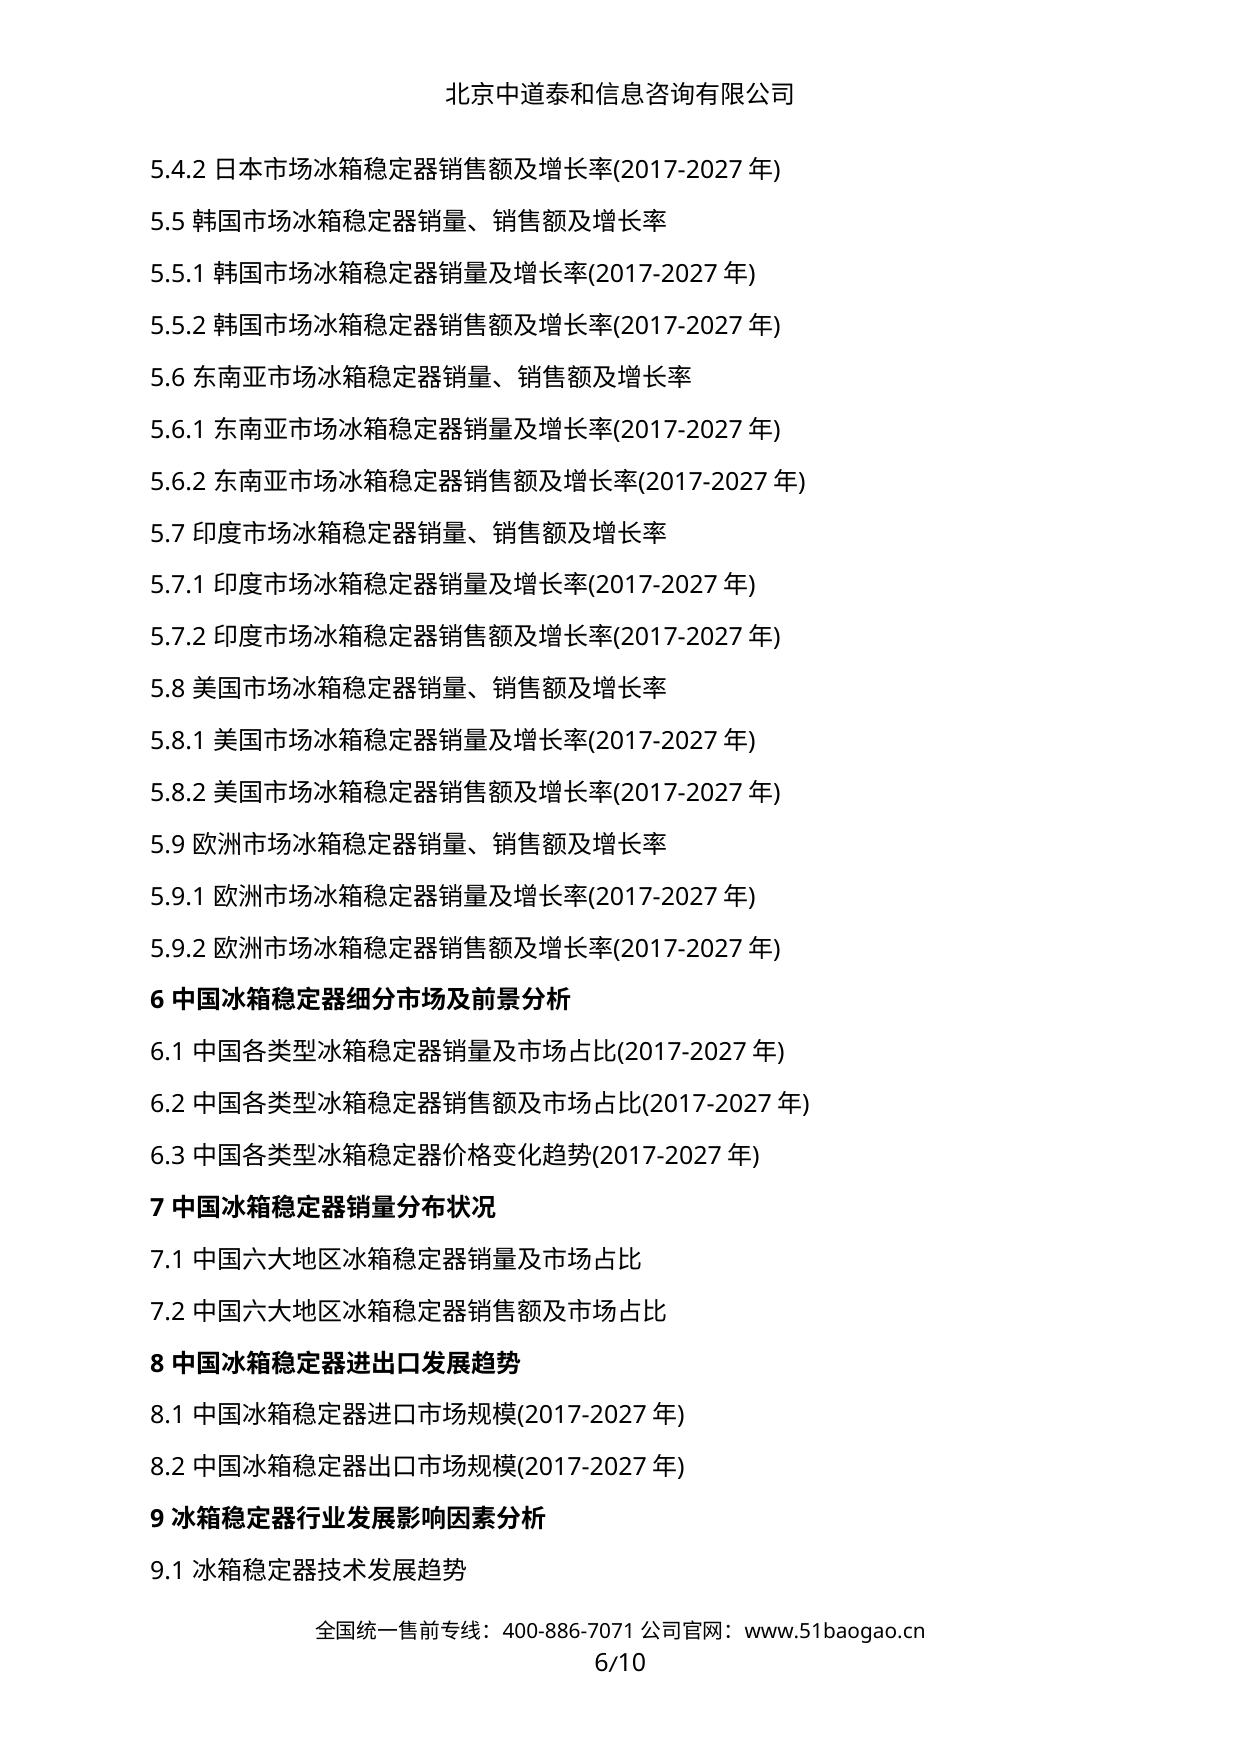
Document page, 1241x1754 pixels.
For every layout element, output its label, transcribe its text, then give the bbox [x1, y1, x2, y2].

text 5.6.1 东南亚市场冰箱稳定器销量及增长率(2017-2027年) [150, 409, 1090, 446]
text 7.1 中国六大地区冰箱稳定器销量及市场占比 [150, 1239, 1090, 1276]
text 8.2 中国冰箱稳定器出口市场规模(2017-2027年) [150, 1447, 1090, 1483]
text 6.1 中国各类型冰箱稳定器销量及市场占比(2017-2027年) [150, 1032, 1090, 1068]
text 5.8.1 美国市场冰箱稳定器销量及增长率(2017-2027年) [150, 721, 1090, 757]
text 7.2 中国六大地区冰箱稳定器销售额及市场占比 [150, 1291, 1090, 1327]
text 5.6.2 东南亚市场冰箱稳定器销售额及增长率(2017-2027年) [150, 461, 1090, 497]
text 5.9.1 欧洲市场冰箱稳定器销量及增长率(2017-2027年) [150, 876, 1090, 912]
text 5.5.2 韩国市场冰箱稳定器销售额及增长率(2017-2027年) [150, 306, 1090, 342]
text 5.7.2 印度市场冰箱稳定器销售额及增长率(2017-2027年) [150, 617, 1090, 653]
text 5.9 欧洲市场冰箱稳定器销量、销售额及增长率 [150, 824, 1090, 861]
text 7 中国冰箱稳定器销量分布状况 [150, 1187, 1090, 1224]
text 5.8.2 美国市场冰箱稳定器销售额及增长率(2017-2027年) [150, 772, 1090, 809]
text 8.1 中国冰箱稳定器进口市场规模(2017-2027年) [150, 1395, 1090, 1431]
text 6 中国冰箱稳定器细分市场及前景分析 [150, 980, 1090, 1016]
text 6.3 中国各类型冰箱稳定器价格变化趋势(2017-2027年) [150, 1136, 1090, 1172]
text 5.4.2 日本市场冰箱稳定器销售额及增长率(2017-2027年) [150, 150, 1090, 186]
text 5.9.2 欧洲市场冰箱稳定器销售额及增长率(2017-2027年) [150, 928, 1090, 964]
text 6.2 中国各类型冰箱稳定器销售额及市场占比(2017-2027年) [150, 1084, 1090, 1120]
text 8 中国冰箱稳定器进出口发展趋势 [150, 1343, 1090, 1379]
text 9 冰箱稳定器行业发展影响因素分析 [150, 1499, 1090, 1535]
text 5.5.1 韩国市场冰箱稳定器销量及增长率(2017-2027年) [150, 254, 1090, 290]
text 5.6 东南亚市场冰箱稳定器销量、销售额及增长率 [150, 357, 1090, 394]
text 9.1 冰箱稳定器技术发展趋势 [150, 1551, 1090, 1587]
text 5.8 美国市场冰箱稳定器销量、销售额及增长率 [150, 669, 1090, 705]
text 5.5 韩国市场冰箱稳定器销量、销售额及增长率 [150, 202, 1090, 238]
text 5.7 印度市场冰箱稳定器销量、销售额及增长率 [150, 513, 1090, 549]
text 5.7.1 印度市场冰箱稳定器销量及增长率(2017-2027年) [150, 565, 1090, 601]
